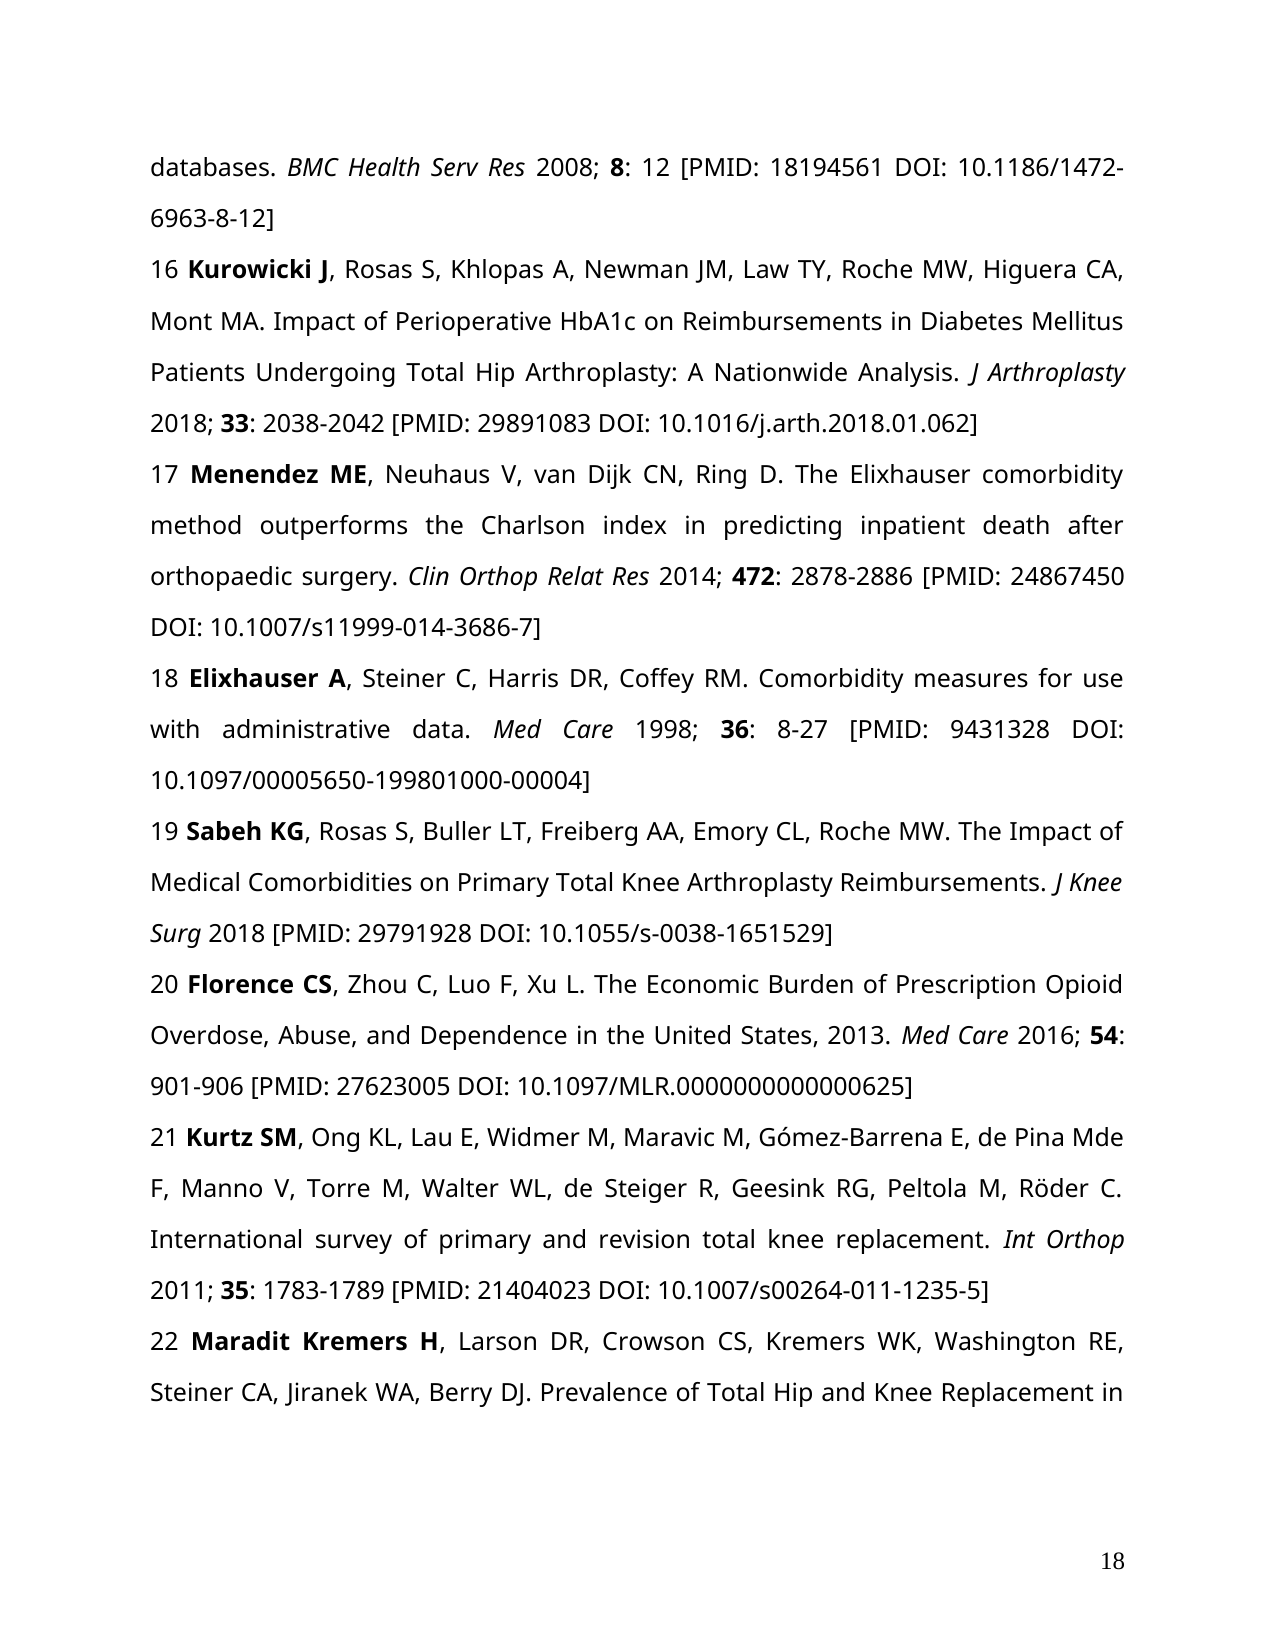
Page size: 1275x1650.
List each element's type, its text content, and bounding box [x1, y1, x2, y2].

text 20 Florence CS, Zhou C, Luo F, Xu L. The Economic Burden of Prescription Opioid Overdose, Abuse, and Dependence in the United States, 2013. Med Care 2016; 54: 901-906 [PMID: 27623005 DOI: 10.1097/MLR.0000000000000625] [150, 967, 1125, 1103]
text 21 Kurtz SM, Ong KL, Lau E, Widmer M, Maravic M, Gómez-Barrena E, de Pina Mde F, Manno V, Torre M, Walter WL, de Steiger R, Geesink RG, Peltola M, Röder C. International survey of primary and revision total knee replacement. Int Orthop 2011; 35: 1783-1789 [PMID: 21404023 DOI: 10.1007/s00264-011-1235-5] [150, 1120, 1125, 1307]
text 16 Kurowicki J, Rosas S, Khlopas A, Newman JM, Law TY, Roche MW, Higuera CA, Mont MA. Impact of Perioperative HbA1c on Reimbursements in Diabetes Mellitus Patients Undergoing Total Hip Arthroplasty: A Nationwide Analysis. J Arthroplasty 2018; 33: 2038-2042 [PMID: 29891083 DOI: 10.1016/j.arth.2018.01.062] [150, 252, 1125, 439]
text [150, 1324, 1125, 1409]
text 18 Elixhauser A, Steiner C, Harris DR, Coffey RM. Comorbidity measures for use with administrative data. Med Care 1998; 36: 8-27 [PMID: 9431328 DOI: 10.1097/00005650-199801000-00004] [150, 660, 1125, 797]
text 17 Menendez ME, Neuhaus V, van Dijk CN, Ring D. The Elixhauser comorbidity method outperforms the Charlson index in predicting inpatient death after orthopaedic surgery. Clin Orthop Relat Res 2014; 472: 2878-2886 [PMID: 24867450 DOI: 10.1007/s11999-014-3686-7] [150, 456, 1125, 643]
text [150, 150, 1125, 235]
text 19 Sabeh KG, Rosas S, Buller LT, Freiberg AA, Emory CL, Roche MW. The Impact of Medical Comorbidities on Primary Total Knee Arthroplasty Reimbursements. J Knee Surg 2018 [PMID: 29791928 DOI: 10.1055/s-0038-1651529] [150, 813, 1125, 950]
